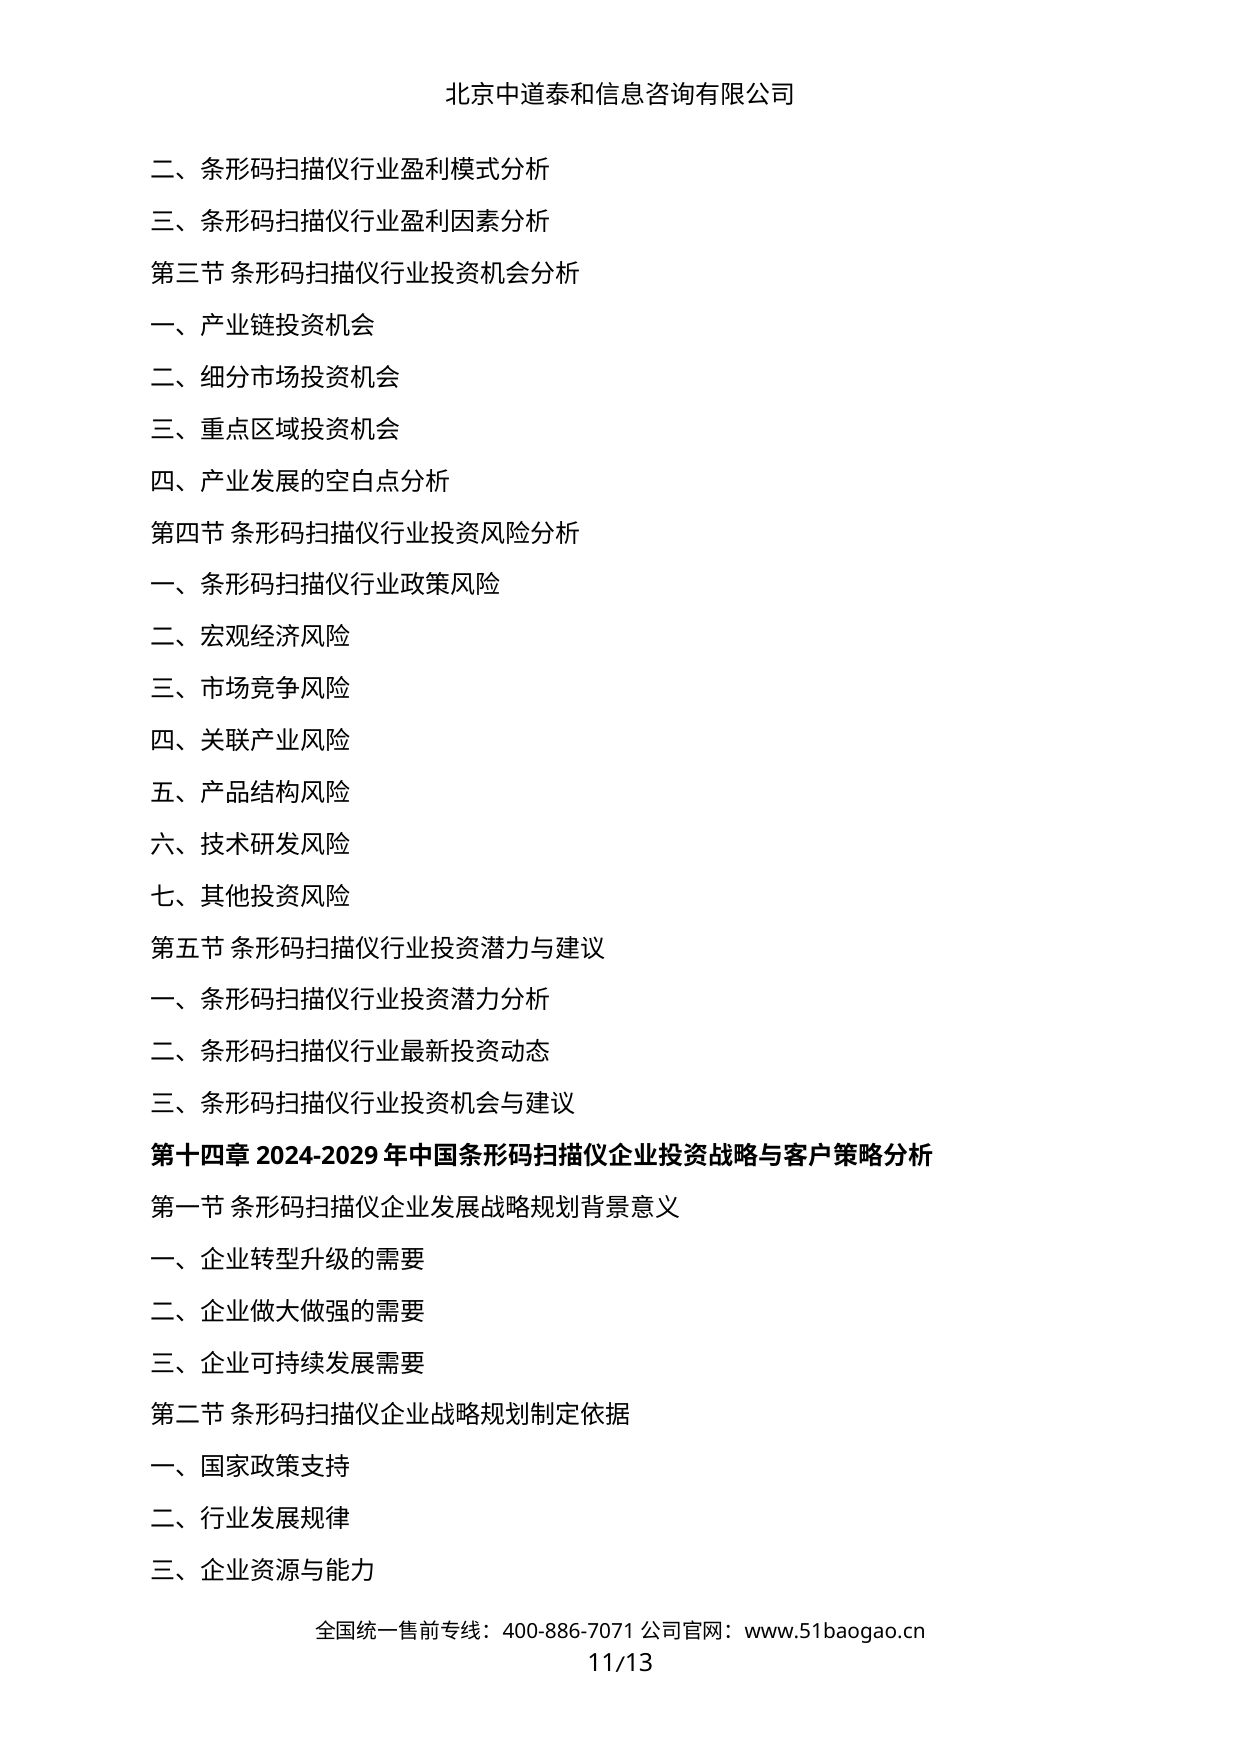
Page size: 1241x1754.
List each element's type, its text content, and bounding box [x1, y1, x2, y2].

text 三、条形码扫描仪行业盈利因素分析 [150, 202, 1090, 238]
text 一、产业链投资机会 [150, 306, 1090, 342]
text 二、条形码扫描仪行业盈利模式分析 [150, 150, 1090, 186]
text 一、企业转型升级的需要 [150, 1239, 1090, 1276]
text 二、宏观经济风险 [150, 617, 1090, 653]
text 二、企业做大做强的需要 [150, 1291, 1090, 1327]
text 四、关联产业风险 [150, 721, 1090, 757]
text 三、市场竞争风险 [150, 669, 1090, 705]
text 七、其他投资风险 [150, 876, 1090, 912]
text 第三节 条形码扫描仪行业投资机会分析 [150, 254, 1090, 290]
text 一、条形码扫描仪行业政策风险 [150, 565, 1090, 601]
text 三、条形码扫描仪行业投资机会与建议 [150, 1084, 1090, 1120]
text 四、产业发展的空白点分析 [150, 461, 1090, 497]
text 六、技术研发风险 [150, 824, 1090, 861]
text 二、行业发展规律 [150, 1499, 1090, 1535]
text 二、细分市场投资机会 [150, 357, 1090, 394]
text 第十四章 2024-2029年中国条形码扫描仪企业投资战略与客户策略分析 [150, 1136, 1090, 1172]
text 三、企业资源与能力 [150, 1551, 1090, 1587]
text 五、产品结构风险 [150, 772, 1090, 809]
text 三、企业可持续发展需要 [150, 1343, 1090, 1379]
text 三、重点区域投资机会 [150, 409, 1090, 446]
text 第二节 条形码扫描仪企业战略规划制定依据 [150, 1395, 1090, 1431]
text 一、国家政策支持 [150, 1447, 1090, 1483]
text 第四节 条形码扫描仪行业投资风险分析 [150, 513, 1090, 549]
text 第五节 条形码扫描仪行业投资潜力与建议 [150, 928, 1090, 964]
text 第一节 条形码扫描仪企业发展战略规划背景意义 [150, 1187, 1090, 1224]
text 一、条形码扫描仪行业投资潜力分析 [150, 980, 1090, 1016]
text 二、条形码扫描仪行业最新投资动态 [150, 1032, 1090, 1068]
